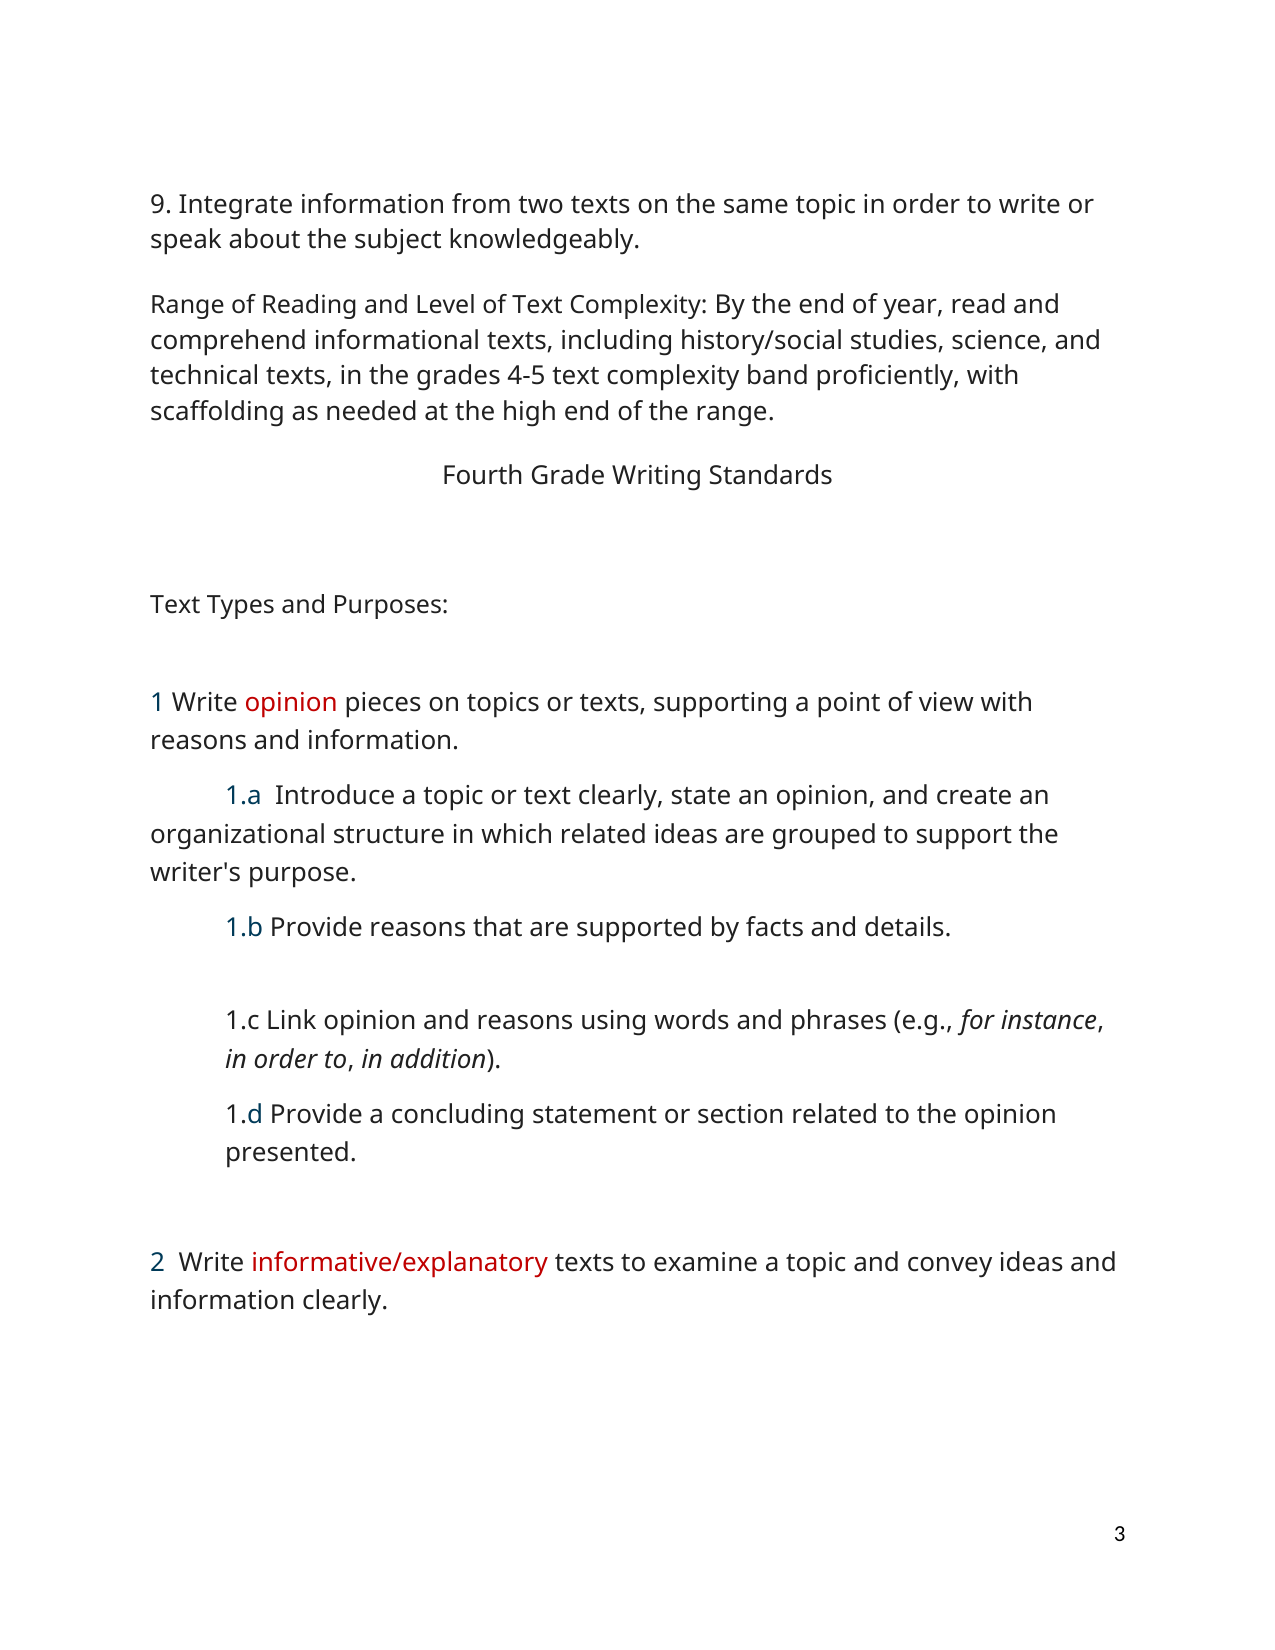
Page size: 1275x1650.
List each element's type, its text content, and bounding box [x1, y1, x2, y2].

text 1 Write opinion pieces on topics or texts, supporting a point of view with reasons and information. [150, 684, 1125, 757]
text 1.c Link opinion and reasons using words and phrases (e.g., for instance, in order to, in addition). [225, 964, 1125, 1076]
text Fourth Grade Writing Standards [150, 457, 1125, 492]
subtitle Text Types and Purposes: [150, 586, 1125, 620]
text Range of Reading and Level of Text Complexity: By the end of year, read and comprehend informational texts, including history/social studies, science, and technical texts, in the grades 4-5 text complexity band proficiently, with scaffolding as needed at the high end of the range. [150, 286, 1125, 428]
text 9. Integrate information from two texts on the same topic in order to write or speak about the subject knowledgeably. [150, 150, 1125, 257]
text 1.d Provide a concluding statement or section related to the opinion presented. [225, 1095, 1125, 1169]
text 1.a Introduce a topic or text clearly, state an opinion, and create an organizational structure in which related ideas are grouped to support the writer's purpose. [150, 777, 1125, 889]
text 1.b Provide reasons that are supported by facts and details. [150, 909, 1125, 944]
text 2 Write informative/explanatory texts to examine a topic and convey ideas and information clearly. [150, 1244, 1125, 1317]
